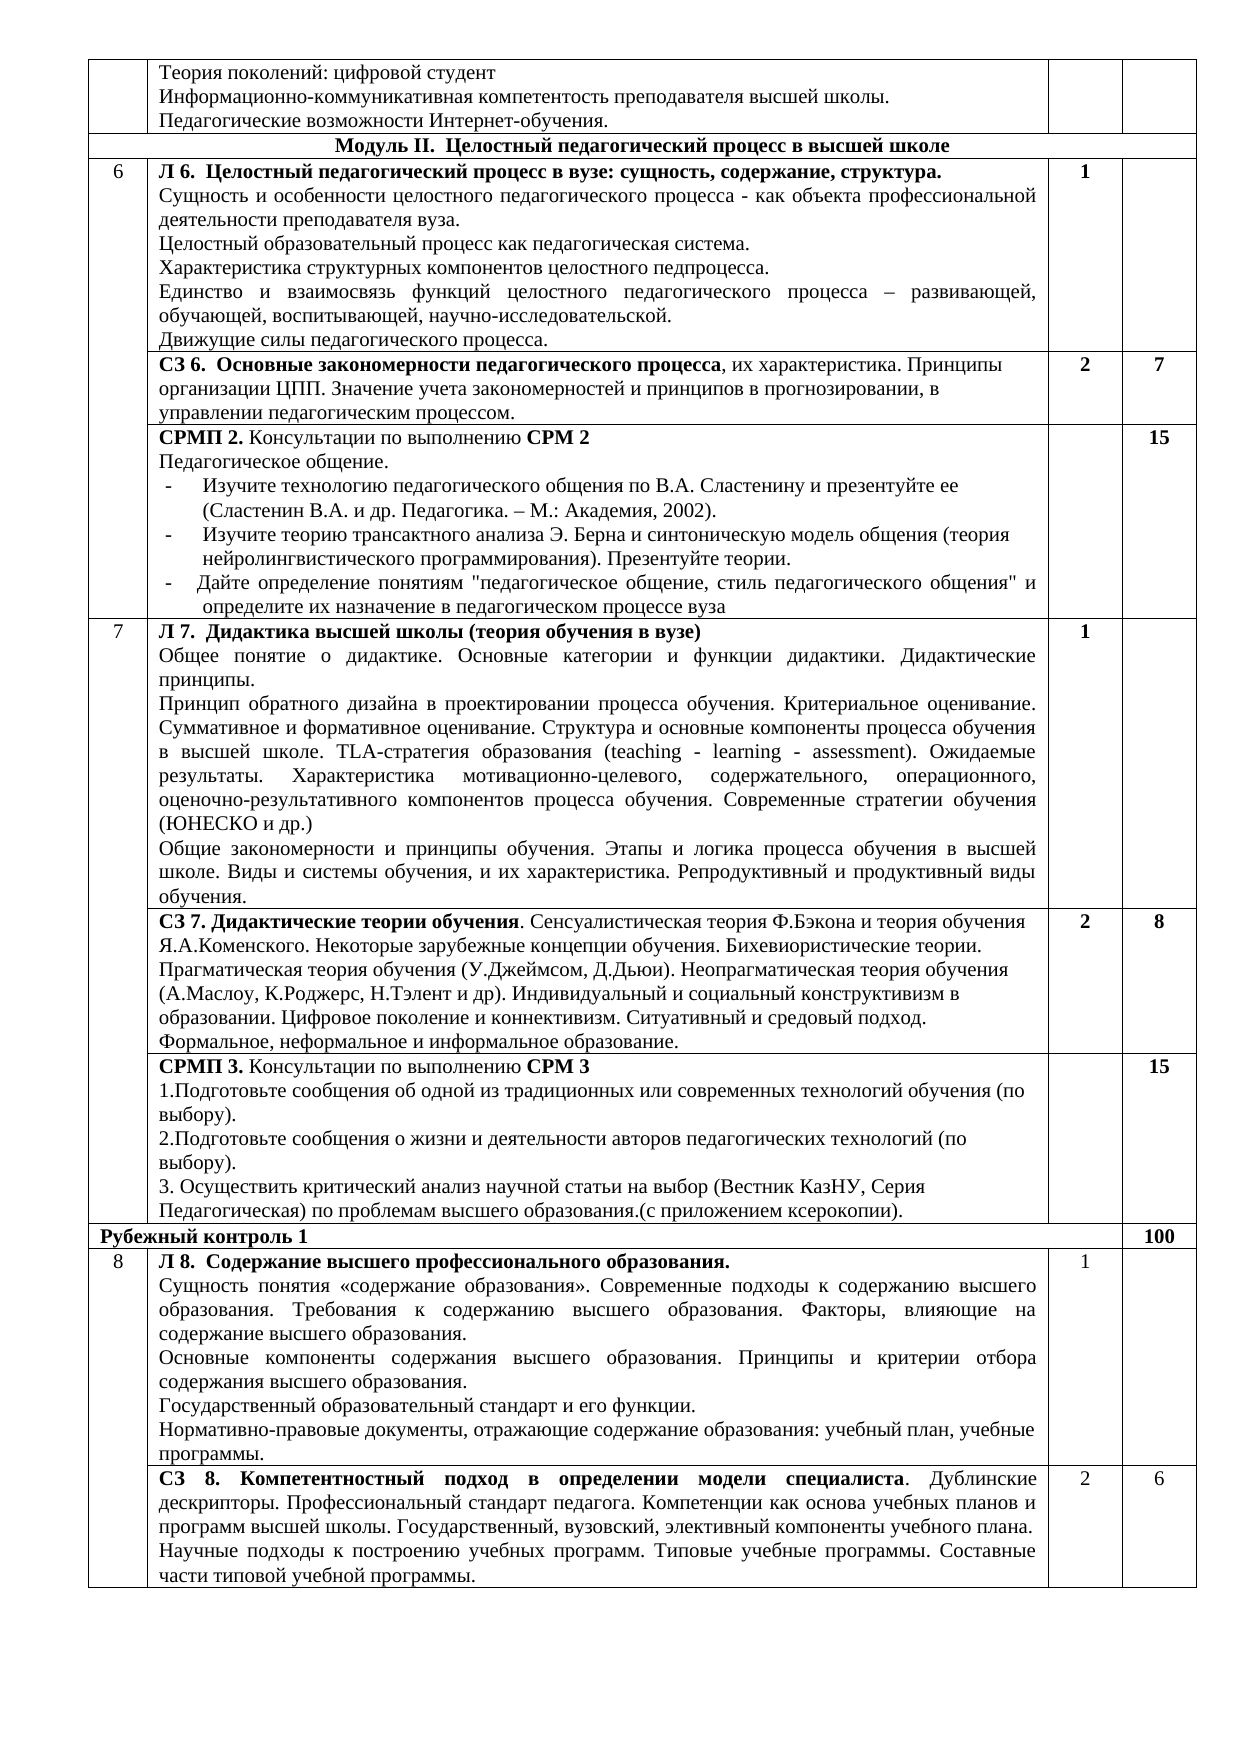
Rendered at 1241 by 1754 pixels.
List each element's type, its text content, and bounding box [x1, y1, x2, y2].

table_cell 15 [1123, 1054, 1196, 1222]
table_cell 15 [1123, 425, 1196, 618]
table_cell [148, 60, 1048, 132]
table_cell 1 [1049, 1249, 1122, 1465]
table_cell 100 [1123, 1224, 1196, 1248]
table_cell [1049, 1054, 1122, 1222]
table_cell СЗ 7. Дидактические теории обучения. Сенсуалистическая теория Ф.Бэкона и теория обучения Я.А.Коменского. Некоторые зарубежные концепции обучения. Бихевиористические теории. Прагматическая теория обучения (У.Джеймсом, Д.Дьюи). Неопрагматическая теория обучения (А.Маслоу, К.Роджерс, Н.Тэлент и др). Индивидуальный и социальный конструктивизм в образовании. Цифровое поколение и коннективизм. Ситуативный и средовый подход. Формальное, неформальное и информальное образование. [148, 909, 1048, 1053]
table_cell СЗ 6. Основные закономерности педагогического процесса, их характеристика. Принципы организации ЦПП. Значение учета закономерностей и принципов в прогнозировании, в управлении педагогическим процессом. [148, 352, 1048, 424]
table_cell 8 [89, 1249, 147, 1587]
table_cell 8 [1123, 909, 1196, 1053]
table_cell [1049, 425, 1122, 618]
table_cell 2 [1049, 352, 1122, 424]
table_cell Рубежный контроль 1 [89, 1224, 1122, 1248]
table_cell 7 [89, 619, 147, 1222]
table_cell Л 7. Дидактика высшей школы (теория обучения в вузе) Общее понятие о дидактике. Основные категории и функции дидактики. Дидактические принципы. Принцип обратного дизайна в проектировании процесса обучения. Критериальное оценивание. Суммативное и формативное оценивание. Структура и основные компоненты процесса обучения в высшей школе. ТLA-стратегия образования (teaching - learning - assessment). Ожидаемые результаты. Характеристика мотивационно-целевого, содержательного, операционного, оценочно-результативного компонентов процесса обучения. Современные стратегии обучения (ЮНЕСКО и др.) Общие закономерности и принципы обучения. Этапы и логика процесса обучения в высшей школе. Виды и системы обучения, и их характеристика. Репродуктивный и продуктивный виды обучения. [148, 619, 1048, 908]
table_cell 2 [1049, 60, 1122, 132]
table_cell [1123, 1249, 1196, 1465]
table_cell 1 [1049, 159, 1122, 351]
table_cell Л 6. Целостный педагогический процесс в вузе: сущность, содержание, структура. Сущность и особенности целостного педагогического процесса - как объекта профессиональной деятельности преподавателя вуза. Целостный образовательный процесс как педагогическая система. Характеристика структурных компонентов целостного педпроцесса. Единство и взаимосвязь функций целостного педагогического процесса – развивающей, обучающей, воспитывающей, научно-исследовательской. Движущие силы педагогического процесса. [148, 159, 1048, 351]
table_cell [1123, 159, 1196, 351]
table_cell 7 [1123, 60, 1196, 132]
table_cell [1123, 619, 1196, 908]
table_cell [148, 1466, 1048, 1587]
table_cell Модуль II. Целостный педагогический процесс в высшей школе [89, 134, 1196, 157]
table_cell СРМП 2. Консультации по выполнению СРМ 2 Педагогическое общение. Изучите технологию педагогического общения по В.А. Сластенину и презентуйте ее (Сластенин В.А. и др. Педагогика. – М.: Академия, 2002). Изучите теорию трансактного анализа Э. Берна и синтоническую модель общения (теория нейролингвистического программирования). Презентуйте теории. Дайте определение понятиям "педагогическое общение, стиль педагогического общения" и определите их назначение в педагогическом процессе вуза [148, 425, 1048, 618]
table_cell 2 [1049, 1466, 1122, 1587]
table_cell 6 [89, 159, 147, 618]
table_cell СРМП 3. Консультации по выполнению СРМ 3 1.Подготовьте сообщения об одной из традиционных или современных технологий обучения (по выбору). 2.Подготовьте сообщения о жизни и деятельности авторов педагогических технологий (по выбору). 3. Осуществить критический анализ научной статьи на выбор (Вестник КазНУ, Серия Педагогическая) по проблемам высшего образования.(с приложением ксерокопии). [148, 1054, 1048, 1222]
table_cell 2 [1049, 909, 1122, 1053]
table_cell 6 [1123, 1466, 1196, 1587]
table_cell Л 8. Содержание высшего профессионального образования. Сущность понятия «содержание образования». Современные подходы к содержанию высшего образования. Требования к содержанию высшего образования. Факторы, влияющие на содержание высшего образования. Основные компоненты содержания высшего образования. Принципы и критерии отбора содержания высшего образования. Государственный образовательный стандарт и его функции. Нормативно-правовые документы, отражающие содержание образования: учебный план, учебные программы. [148, 1249, 1048, 1465]
table_cell 1 [1049, 619, 1122, 908]
table_cell 7 [1123, 352, 1196, 424]
